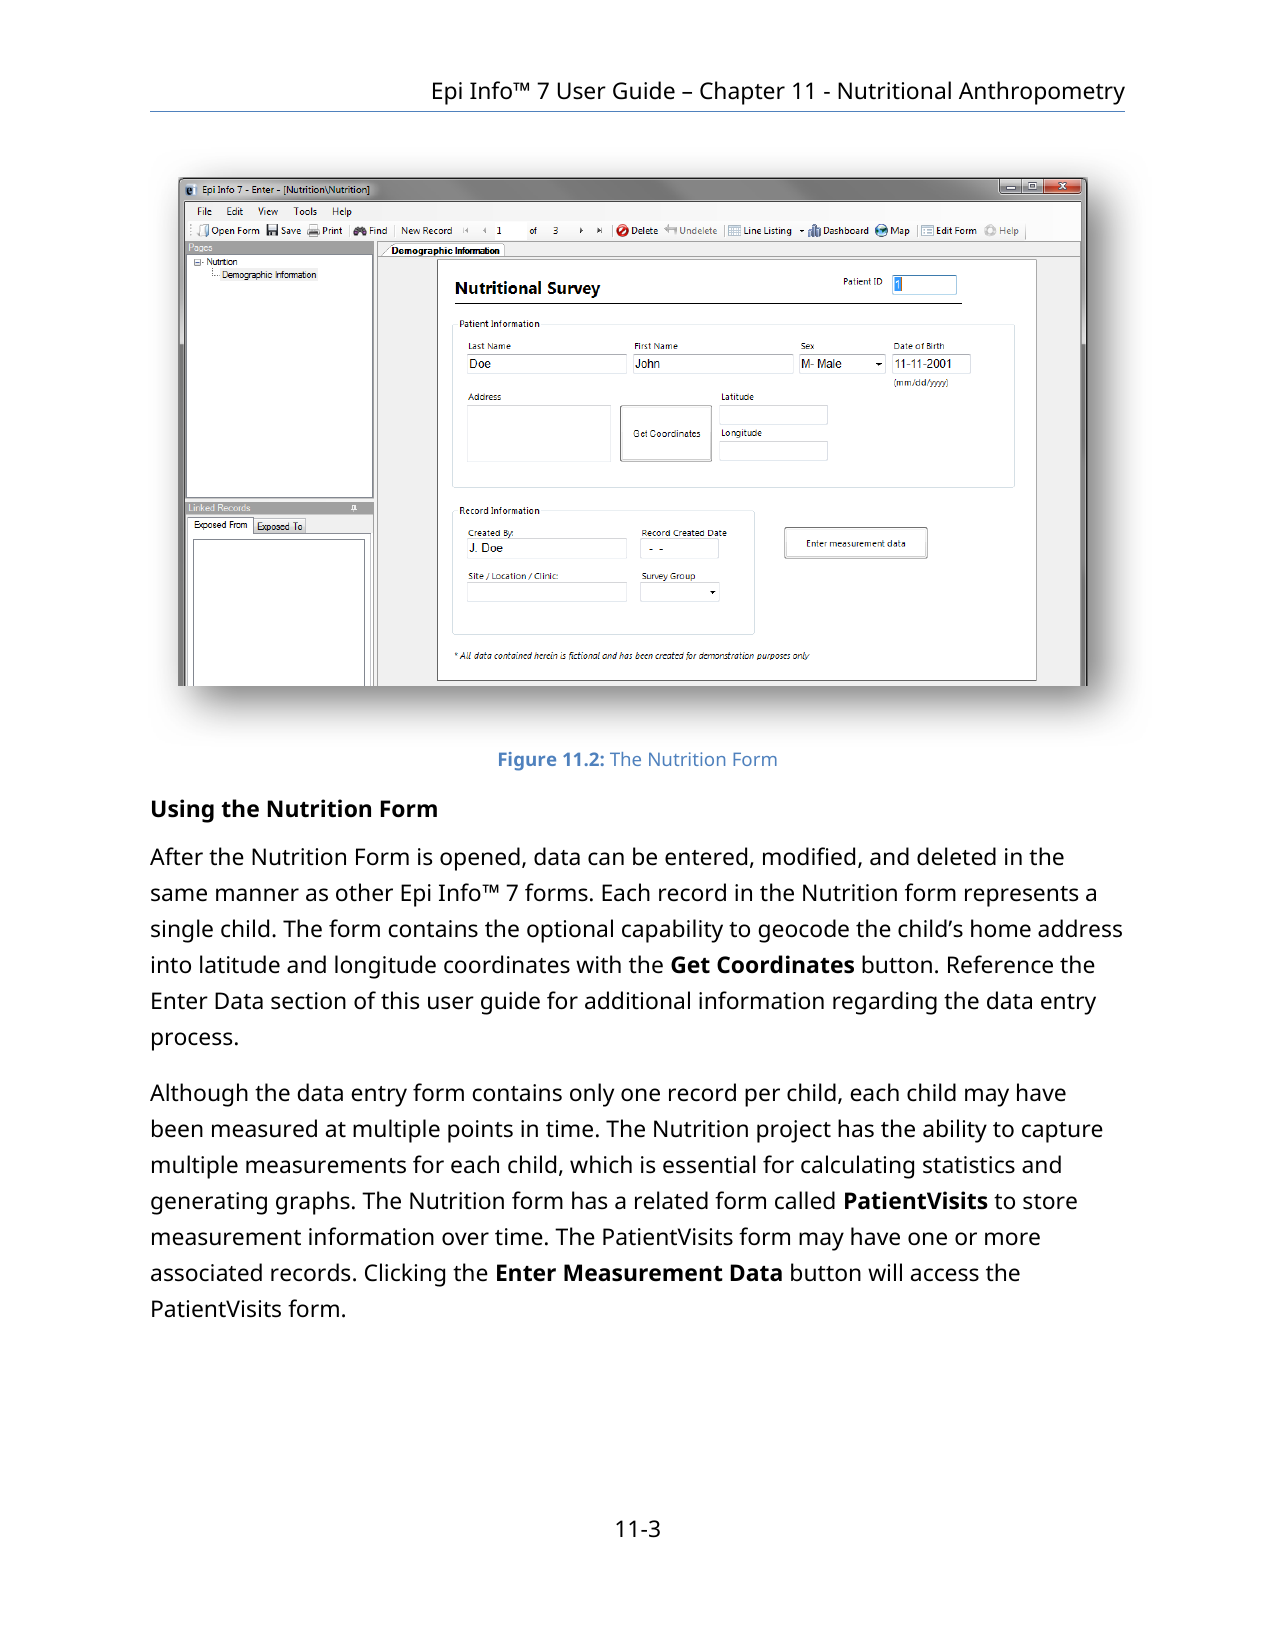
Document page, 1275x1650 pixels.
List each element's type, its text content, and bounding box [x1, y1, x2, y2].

text Although the data entry form contains only one record per child, each child may have been measured at multiple points in time. The Nutrition project has the ability to capture multiple measurements for each child, which is essential for calculating statistics and generating graphs. The Nutrition form has a related form called PatientVisits to store measurement information over time. The PatientVisits form may have one or more associated records. Clicking the Enter Measurement Data button will access the PatientVisits form. [150, 1077, 1125, 1324]
subtitle Using the Nutrition Form [150, 792, 1125, 824]
picture [178, 177, 1088, 686]
text Figure 11.2: The Nutrition Form [150, 746, 1125, 772]
text After the Nutrition Form is opened, data can be entered, modified, and deleted in the same manner as other Epi Info™ 7 forms. Each record in the Nutrition form represents a single child. The form contains the optional capability to geocode the child’s home address into latitude and longitude coordinates with the Get Coordinates button. Reference the Enter Data section of this user guide for additional information regarding the data entry process. [150, 841, 1125, 1052]
